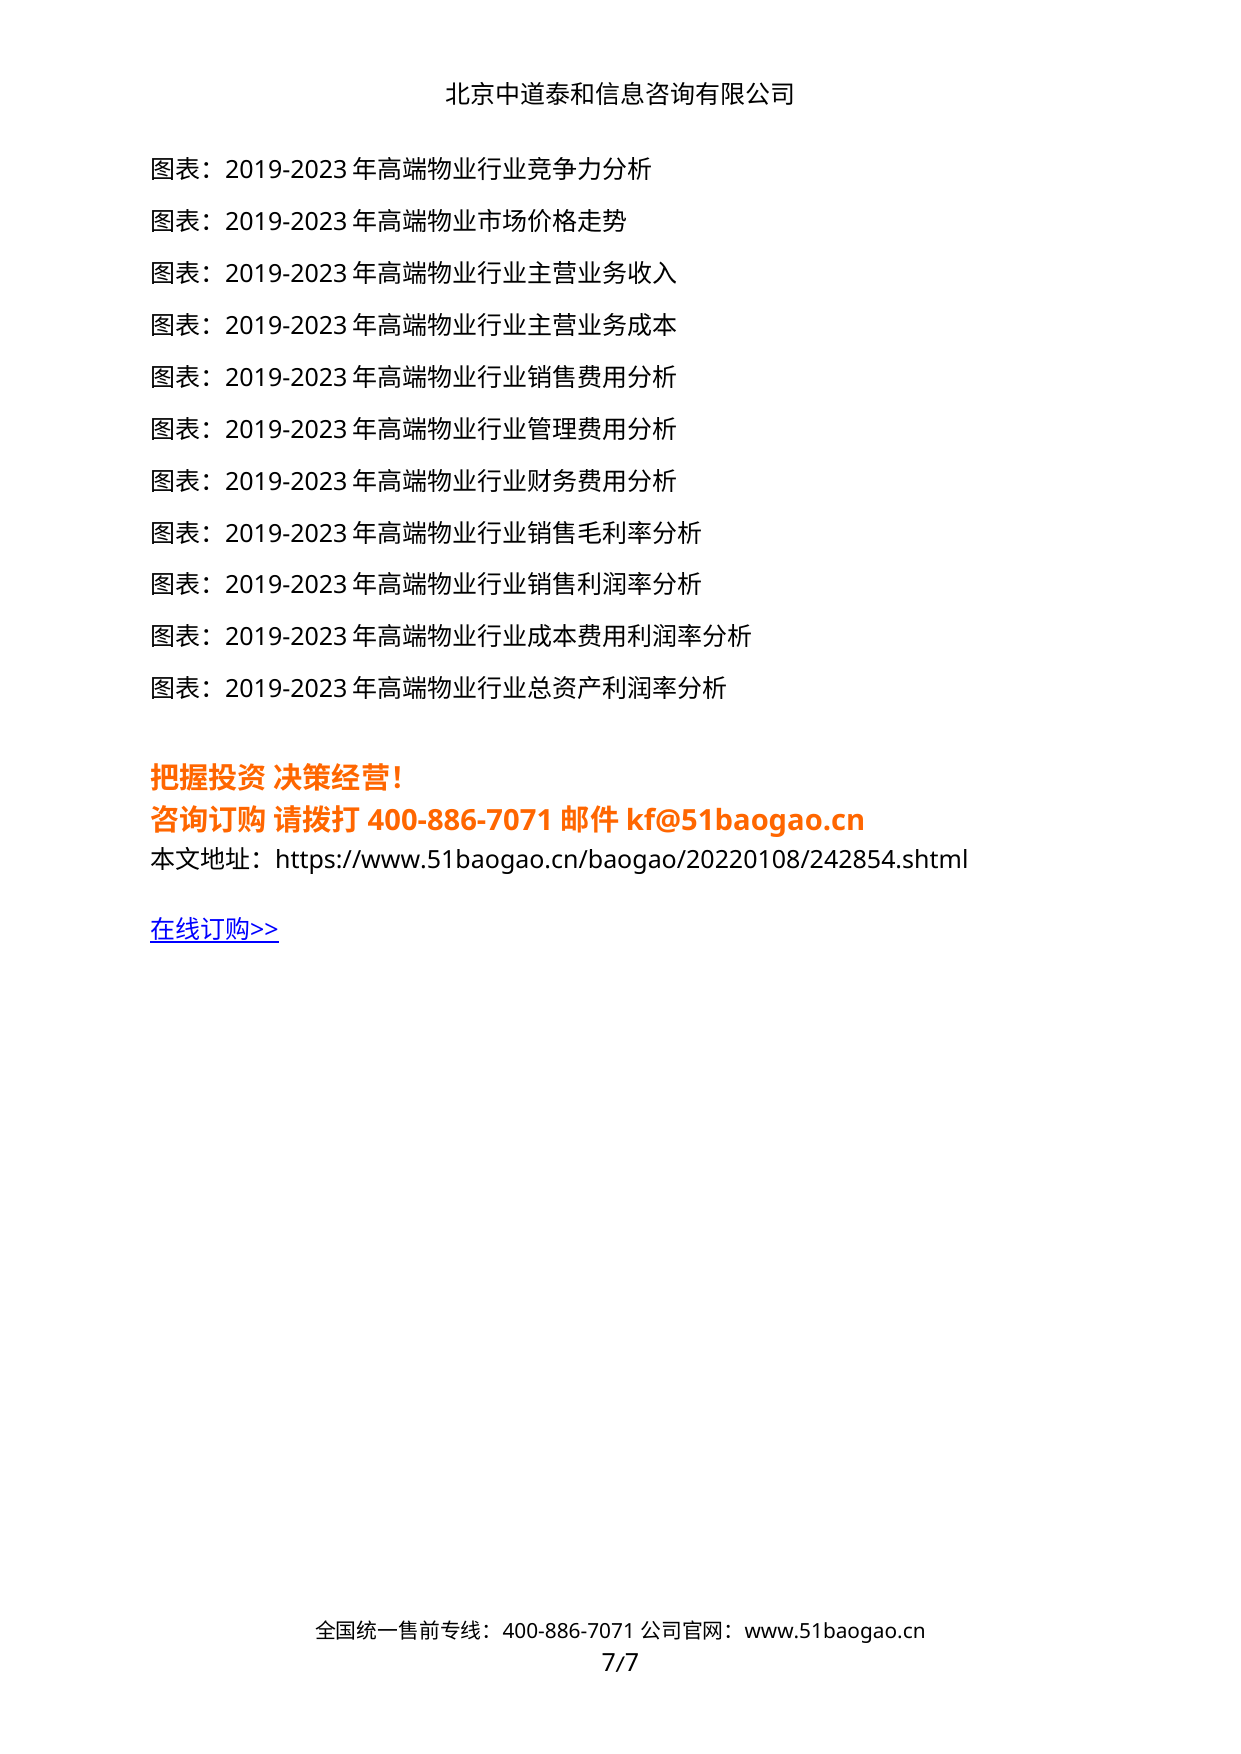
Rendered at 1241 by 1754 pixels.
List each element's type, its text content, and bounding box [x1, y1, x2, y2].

text 图表：2019-2023年高端物业行业管理费用分析 [150, 409, 1090, 446]
text 把握投资 决策经营！咨询订购 请拨打 400-886-7071 邮件 kf@51baogao.cn本文地址：https://www.51baogao.cn/baogao/20220108/242854.shtml [150, 721, 1090, 876]
text 图表：2019-2023年高端物业行业主营业务收入 [150, 254, 1090, 290]
text 图表：2019-2023年高端物业行业销售毛利率分析 [150, 513, 1090, 549]
text 图表：2019-2023年高端物业行业销售利润率分析 [150, 565, 1090, 601]
text 在线订购>> [150, 876, 1090, 946]
text 图表：2019-2023年高端物业行业竞争力分析 [150, 150, 1090, 186]
text 图表：2019-2023年高端物业行业主营业务成本 [150, 306, 1090, 342]
text 图表：2019-2023年高端物业行业总资产利润率分析 [150, 669, 1090, 705]
text 图表：2019-2023年高端物业行业成本费用利润率分析 [150, 617, 1090, 653]
text 图表：2019-2023年高端物业行业销售费用分析 [150, 357, 1090, 394]
text 图表：2019-2023年高端物业行业财务费用分析 [150, 461, 1090, 497]
text 图表：2019-2023年高端物业市场价格走势 [150, 202, 1090, 238]
